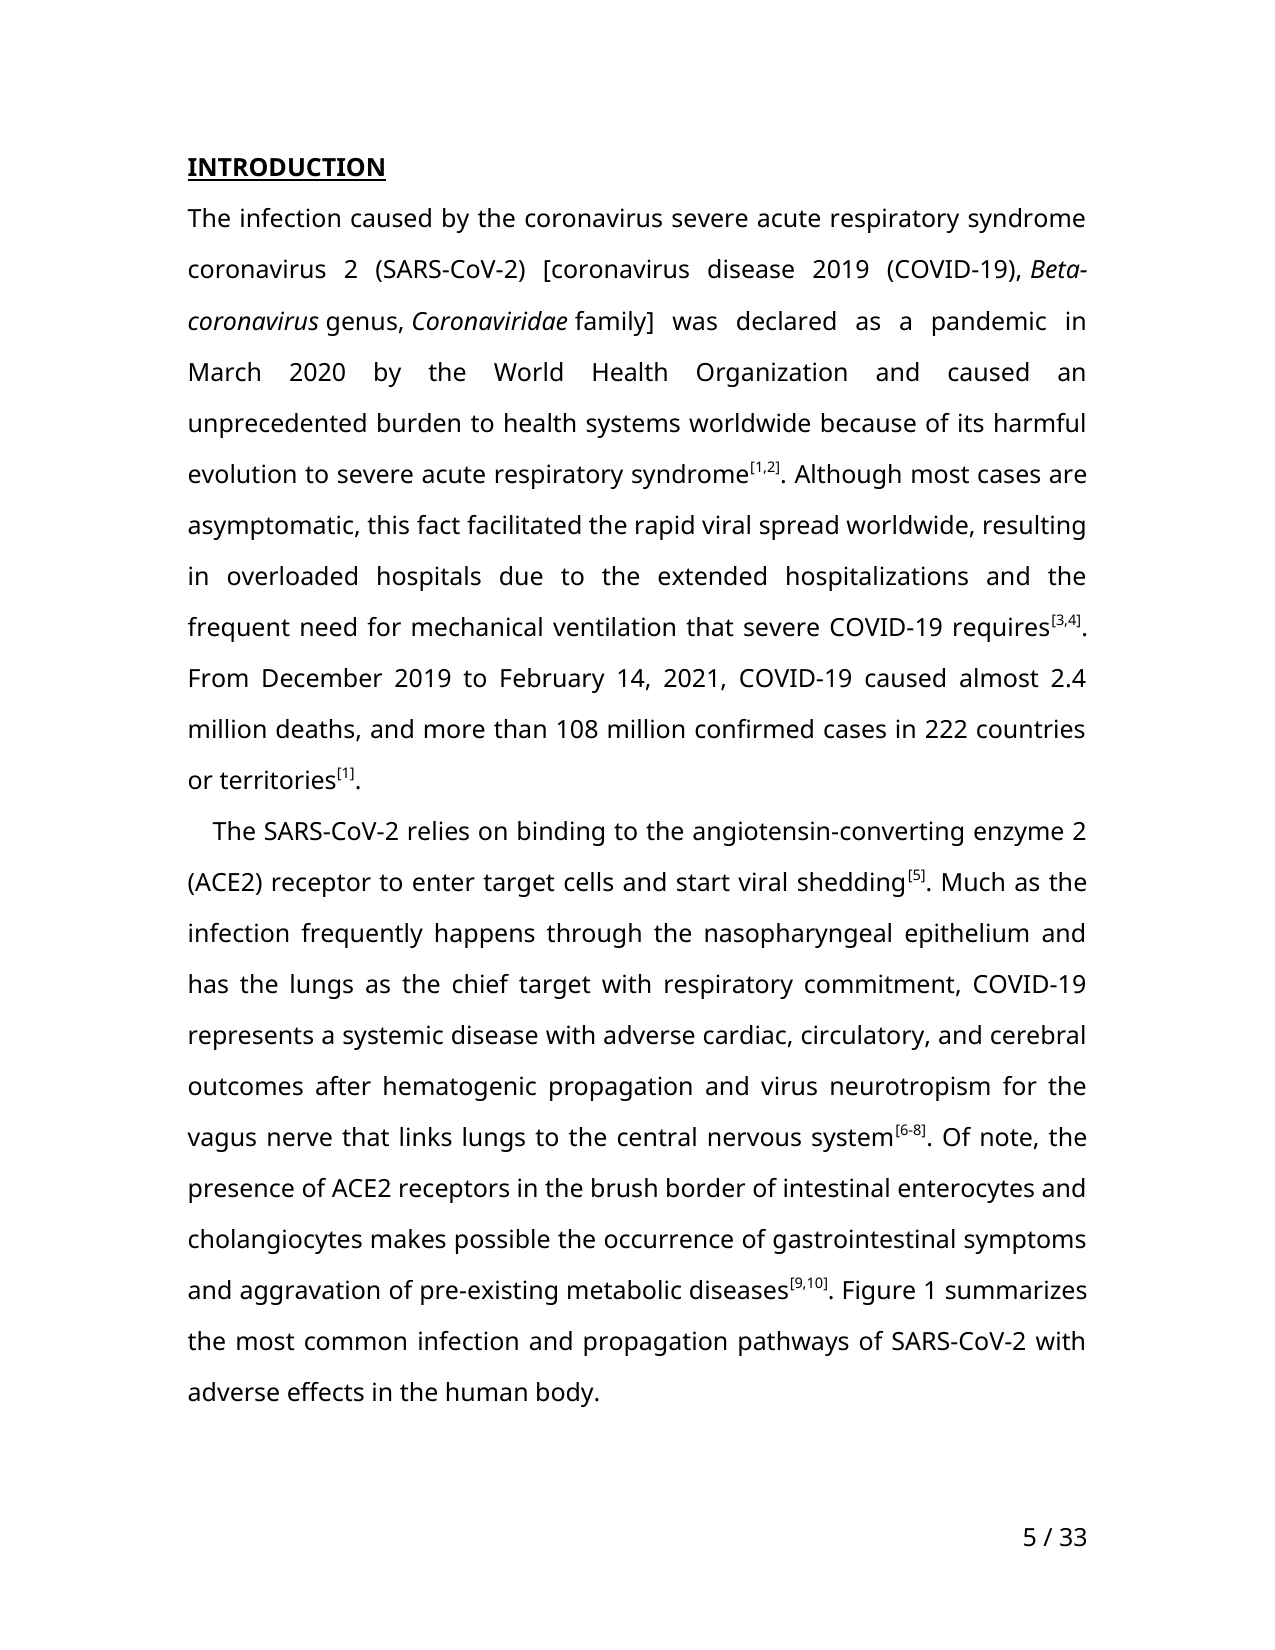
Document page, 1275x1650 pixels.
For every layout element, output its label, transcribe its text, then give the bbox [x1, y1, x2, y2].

text INTRODUCTION [187, 150, 1087, 184]
text The SARS-CoV-2 relies on binding to the angiotensin-converting enzyme 2 (ACE2) receptor to enter target cells and start viral shedding[5]. Much as the infection frequently happens through the nasopharyngeal epithelium and has the lungs as the chief target with respiratory commitment, COVID-19 represents a systemic disease with adverse cardiac, circulatory, and cerebral outcomes after hematogenic propagation and virus neurotropism for the vagus nerve that links lungs to the central nervous system[6-8]. Of note, the presence of ACE2 receptors in the brush border of intestinal enterocytes and cholangiocytes makes possible the occurrence of gastrointestinal symptoms and aggravation of pre-existing metabolic diseases[9,10]. Figure 1 summarizes the most common infection and propagation pathways of SARS-CoV-2 with adverse effects in the human body. [187, 813, 1087, 1409]
text The infection caused by the coronavirus severe acute respiratory syndrome coronavirus 2 (SARS-CoV-2) [coronavirus disease 2019 (COVID-19), Beta-coronavirus genus, Coronaviridae family] was declared as a pandemic in March 2020 by the World Health Organization and caused an unprecedented burden to health systems worldwide because of its harmful evolution to severe acute respiratory syndrome[1,2]. Although most cases are asymptomatic, this fact facilitated the rapid viral spread worldwide, resulting in overloaded hospitals due to the extended hospitalizations and the frequent need for mechanical ventilation that severe COVID-19 requires[3,4]. From December 2019 to February 14, 2021, COVID-19 caused almost 2.4 million deaths, and more than 108 million confirmed cases in 222 countries or territories[1]. [187, 201, 1087, 797]
